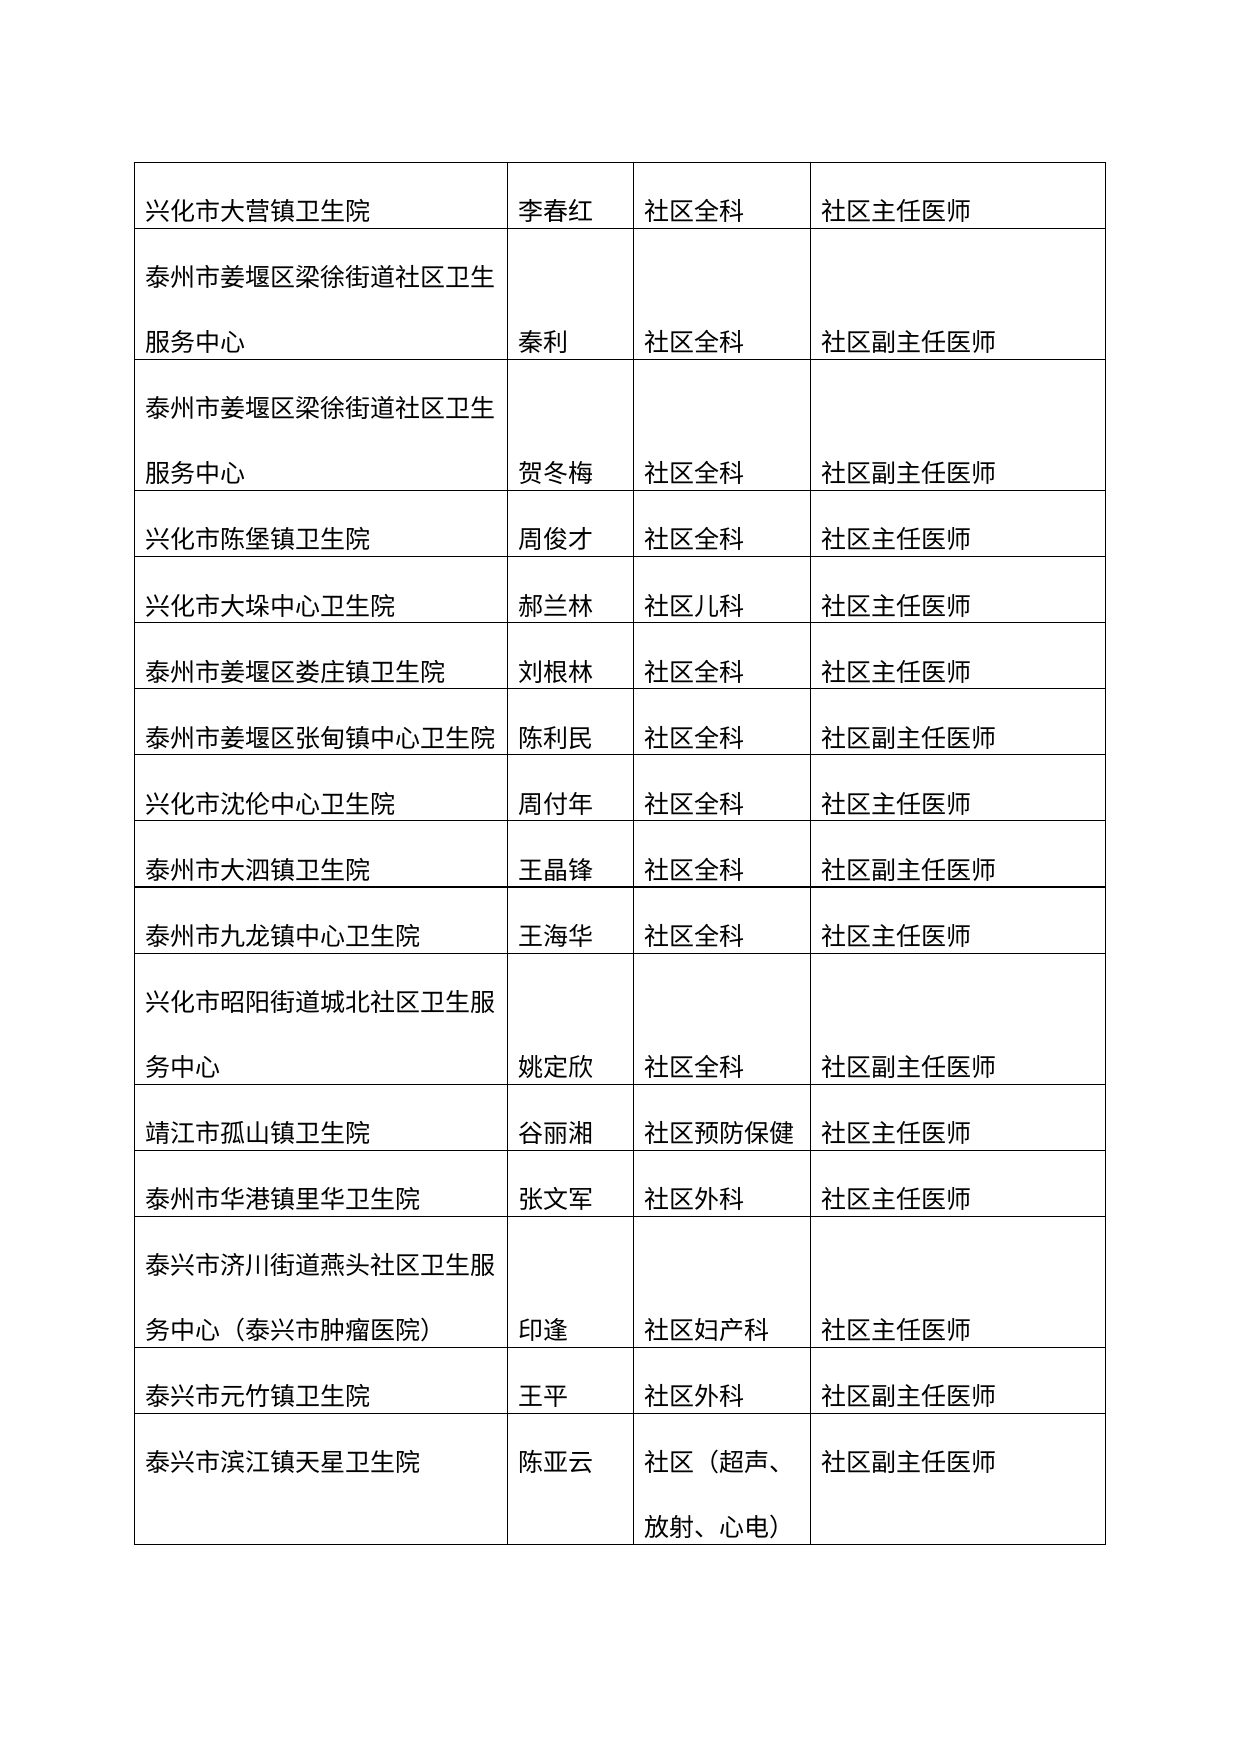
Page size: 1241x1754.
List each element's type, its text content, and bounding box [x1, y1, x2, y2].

table_cell 社区全科 [634, 623, 810, 688]
table_cell 社区主任医师 [811, 623, 1105, 688]
table_cell 泰州市华港镇里华卫生院 [135, 1151, 507, 1216]
table_cell 泰州市大泗镇卫生院 [135, 821, 507, 886]
table_cell 印逢 [508, 1217, 633, 1347]
table_cell 社区全科 [634, 491, 810, 556]
table_cell 社区妇产科 [634, 1217, 810, 1347]
table_cell 周付年 [508, 755, 633, 820]
table_cell 张文军 [508, 1151, 633, 1216]
table_cell 社区（超声、放射、心电）诊断 [634, 1414, 810, 1544]
table_cell 社区主任医师 [811, 491, 1105, 556]
table_cell 社区主任医师 [811, 1151, 1105, 1216]
table_cell 社区副主任医师 [811, 229, 1105, 359]
table_cell 社区副主任医师 [811, 689, 1105, 754]
table_cell 泰州市姜堰区娄庄镇卫生院 [135, 623, 507, 688]
table_cell 社区副主任医师 [811, 1414, 1105, 1544]
table_cell 兴化市大营镇卫生院 [135, 163, 507, 228]
table_cell 谷丽湘 [508, 1085, 633, 1149]
table_cell 王晶锋 [508, 821, 633, 886]
table_cell 社区主任医师 [811, 557, 1105, 622]
table_cell 社区全科 [634, 229, 810, 359]
table_cell 社区全科 [634, 360, 810, 490]
table_cell 泰兴市济川街道燕头社区卫生服务中心（泰兴市肿瘤医院） [135, 1217, 507, 1347]
table_cell 社区副主任医师 [811, 954, 1105, 1083]
table_cell 社区主任医师 [811, 1217, 1105, 1347]
table_cell 陈亚云 [508, 1414, 633, 1544]
table_cell 泰州市姜堰区梁徐街道社区卫生服务中心 [135, 229, 507, 359]
table_cell 社区预防保健 [634, 1085, 810, 1149]
table_cell 泰兴市元竹镇卫生院 [135, 1348, 507, 1413]
table_cell 社区外科 [634, 1151, 810, 1216]
table_cell 兴化市陈堡镇卫生院 [135, 491, 507, 556]
table_cell 贺冬梅 [508, 360, 633, 490]
table_cell 兴化市昭阳街道城北社区卫生服务中心 [135, 954, 507, 1083]
table_cell 社区副主任医师 [811, 821, 1105, 886]
table_cell 王海华 [508, 888, 633, 952]
table_cell 泰州市姜堰区张甸镇中心卫生院 [135, 689, 507, 754]
table_cell 社区全科 [634, 888, 810, 952]
table_cell 兴化市沈伦中心卫生院 [135, 755, 507, 820]
table_cell 社区儿科 [634, 557, 810, 622]
table_cell 社区主任医师 [811, 755, 1105, 820]
table_cell 社区全科 [634, 954, 810, 1083]
table_cell 郝兰林 [508, 557, 633, 622]
table_cell 社区主任医师 [811, 163, 1105, 228]
table_cell 兴化市大垛中心卫生院 [135, 557, 507, 622]
table_cell 泰州市九龙镇中心卫生院 [135, 888, 507, 952]
table_cell 刘根林 [508, 623, 633, 688]
table_cell 姚定欣 [508, 954, 633, 1083]
table_cell 社区全科 [634, 163, 810, 228]
table_cell 社区外科 [634, 1348, 810, 1413]
table_cell 社区全科 [634, 689, 810, 754]
table_cell 王平 [508, 1348, 633, 1413]
table_cell 社区副主任医师 [811, 360, 1105, 490]
table_cell 泰兴市滨江镇天星卫生院 [135, 1414, 507, 1544]
table_cell 靖江市孤山镇卫生院 [135, 1085, 507, 1149]
table_cell 社区全科 [634, 755, 810, 820]
table_cell 陈利民 [508, 689, 633, 754]
table_cell 社区主任医师 [811, 1085, 1105, 1149]
table_cell 社区主任医师 [811, 888, 1105, 952]
table_cell 社区全科 [634, 821, 810, 886]
table_cell 周俊才 [508, 491, 633, 556]
table_cell 社区副主任医师 [811, 1348, 1105, 1413]
table_cell 李春红 [508, 163, 633, 228]
table_cell 泰州市姜堰区梁徐街道社区卫生服务中心 [135, 360, 507, 490]
table_cell 秦利 [508, 229, 633, 359]
